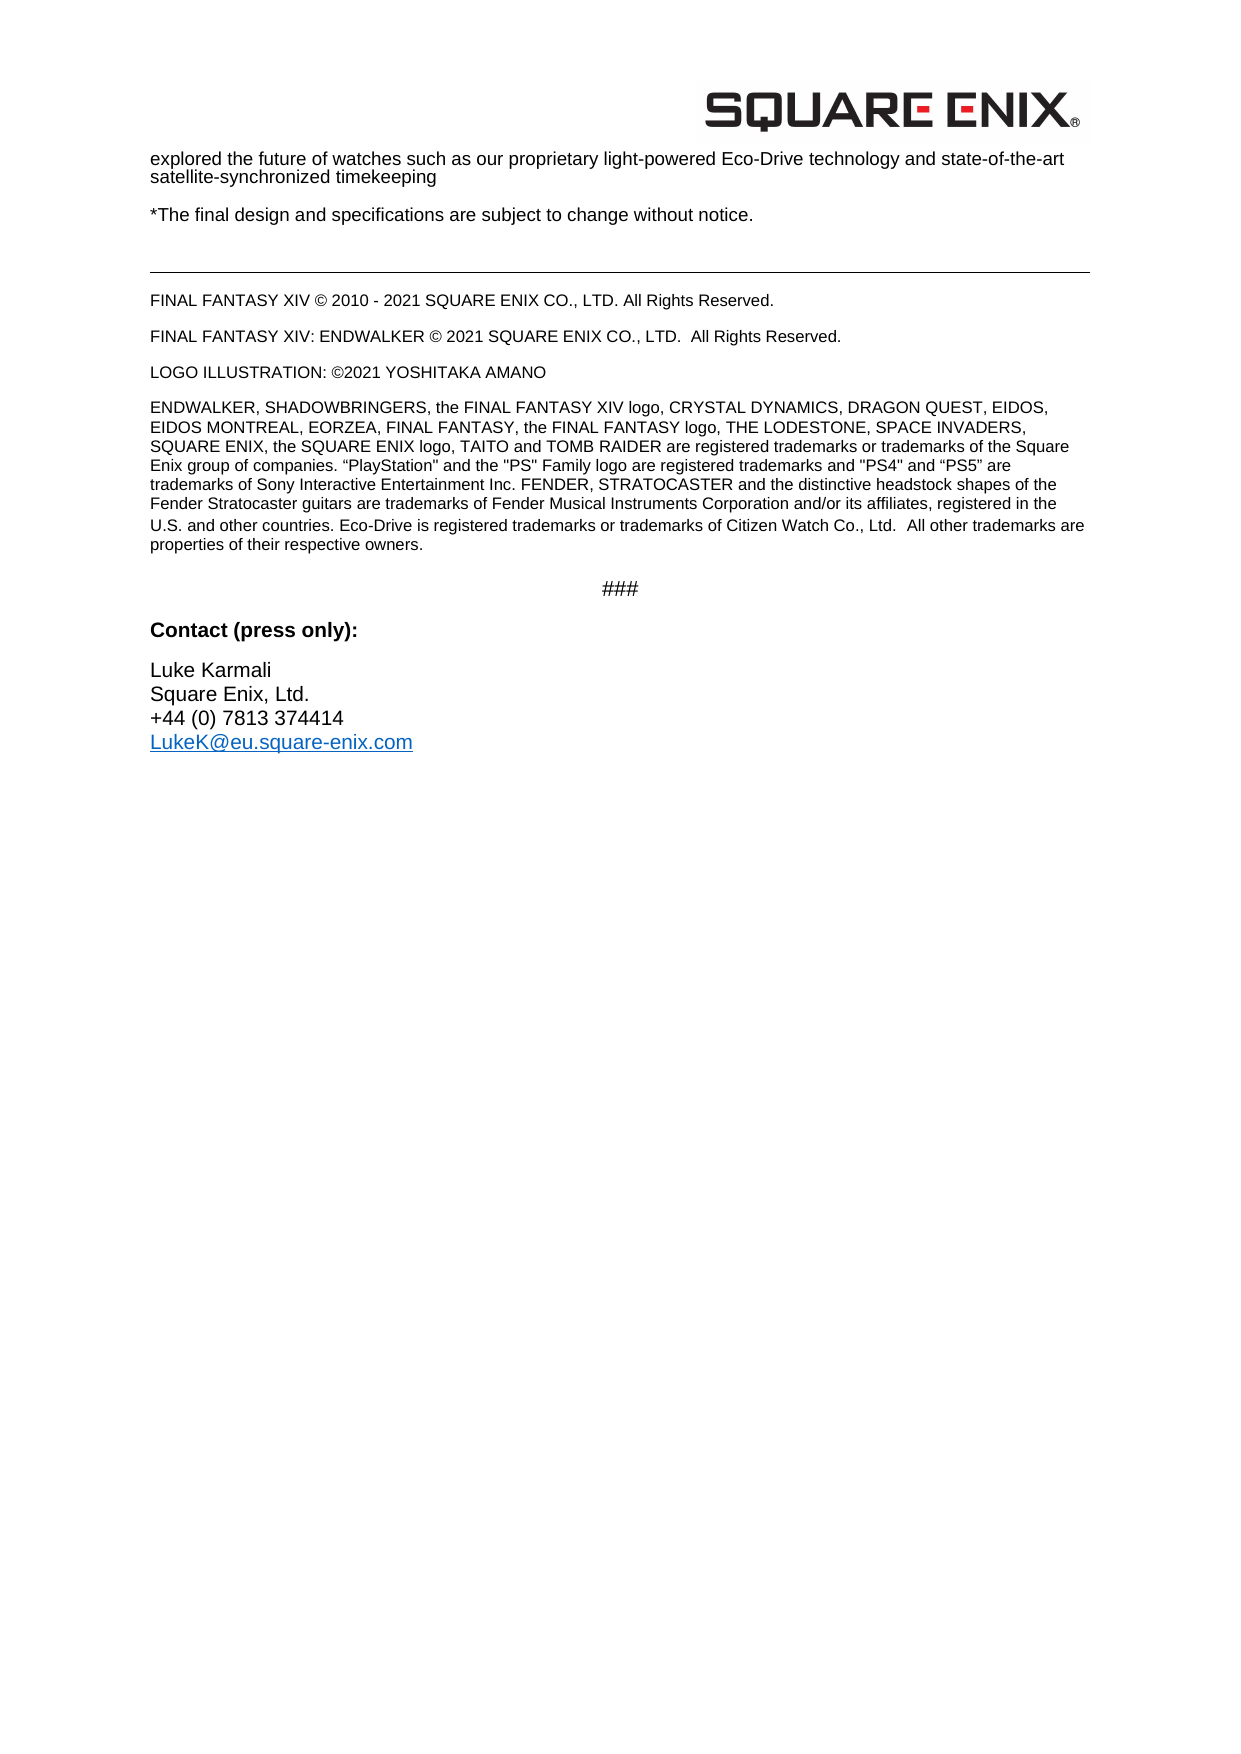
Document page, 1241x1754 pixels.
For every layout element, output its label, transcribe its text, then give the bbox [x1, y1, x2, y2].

text Luke Karmali Square Enix, Ltd. +44 (0) 7813 374414 LukeK@eu.square-enix.com [150, 658, 1090, 754]
text Contact (press only): [150, 617, 1090, 641]
picture [695, 81, 1091, 143]
text ENDWALKER, SHADOWBRINGERS, the FINAL FANTASY XIV logo, CRYSTAL DYNAMICS, DRAGON QUEST, EIDOS, EIDOS MONTREAL, EORZEA, FINAL FANTASY, the FINAL FANTASY logo, THE LODESTONE, SPACE INVADERS, SQUARE ENIX, the SQUARE ENIX logo, TAITO and TOMB RAIDER are registered trademarks or trademarks of the Square Enix group of companies. “PlayStation" and the "PS" Family logo are registered trademarks and "PS4" and “PS5” are trademarks of Sony Interactive Entertainment Inc. FENDER, STRATOCASTER and the distinctive headstock shapes of the Fender Stratocaster guitars are trademarks of Fender Musical Instruments Corporation and/or its affiliates, registered in the U.S. and other countries. Eco-Drive is registered trademarks or trademarks of Citizen Watch Co., Ltd. All other trademarks are properties of their respective owners. [150, 398, 1090, 554]
text ### [150, 576, 1090, 601]
text FINAL FANTASY XIV: ENDWALKER © 2021 SQUARE ENIX CO., LTD. All Rights Reserved. [150, 327, 1090, 346]
text *The final design and specifications are subject to change without notice. [150, 204, 1090, 226]
text LOGO ILLUSTRATION: ©2021 YOSHITAKA AMANO [150, 362, 1090, 382]
text FINAL FANTASY XIV © 2010 - 2021 SQUARE ENIX CO., LTD. All Rights Reserved. [150, 291, 1090, 310]
